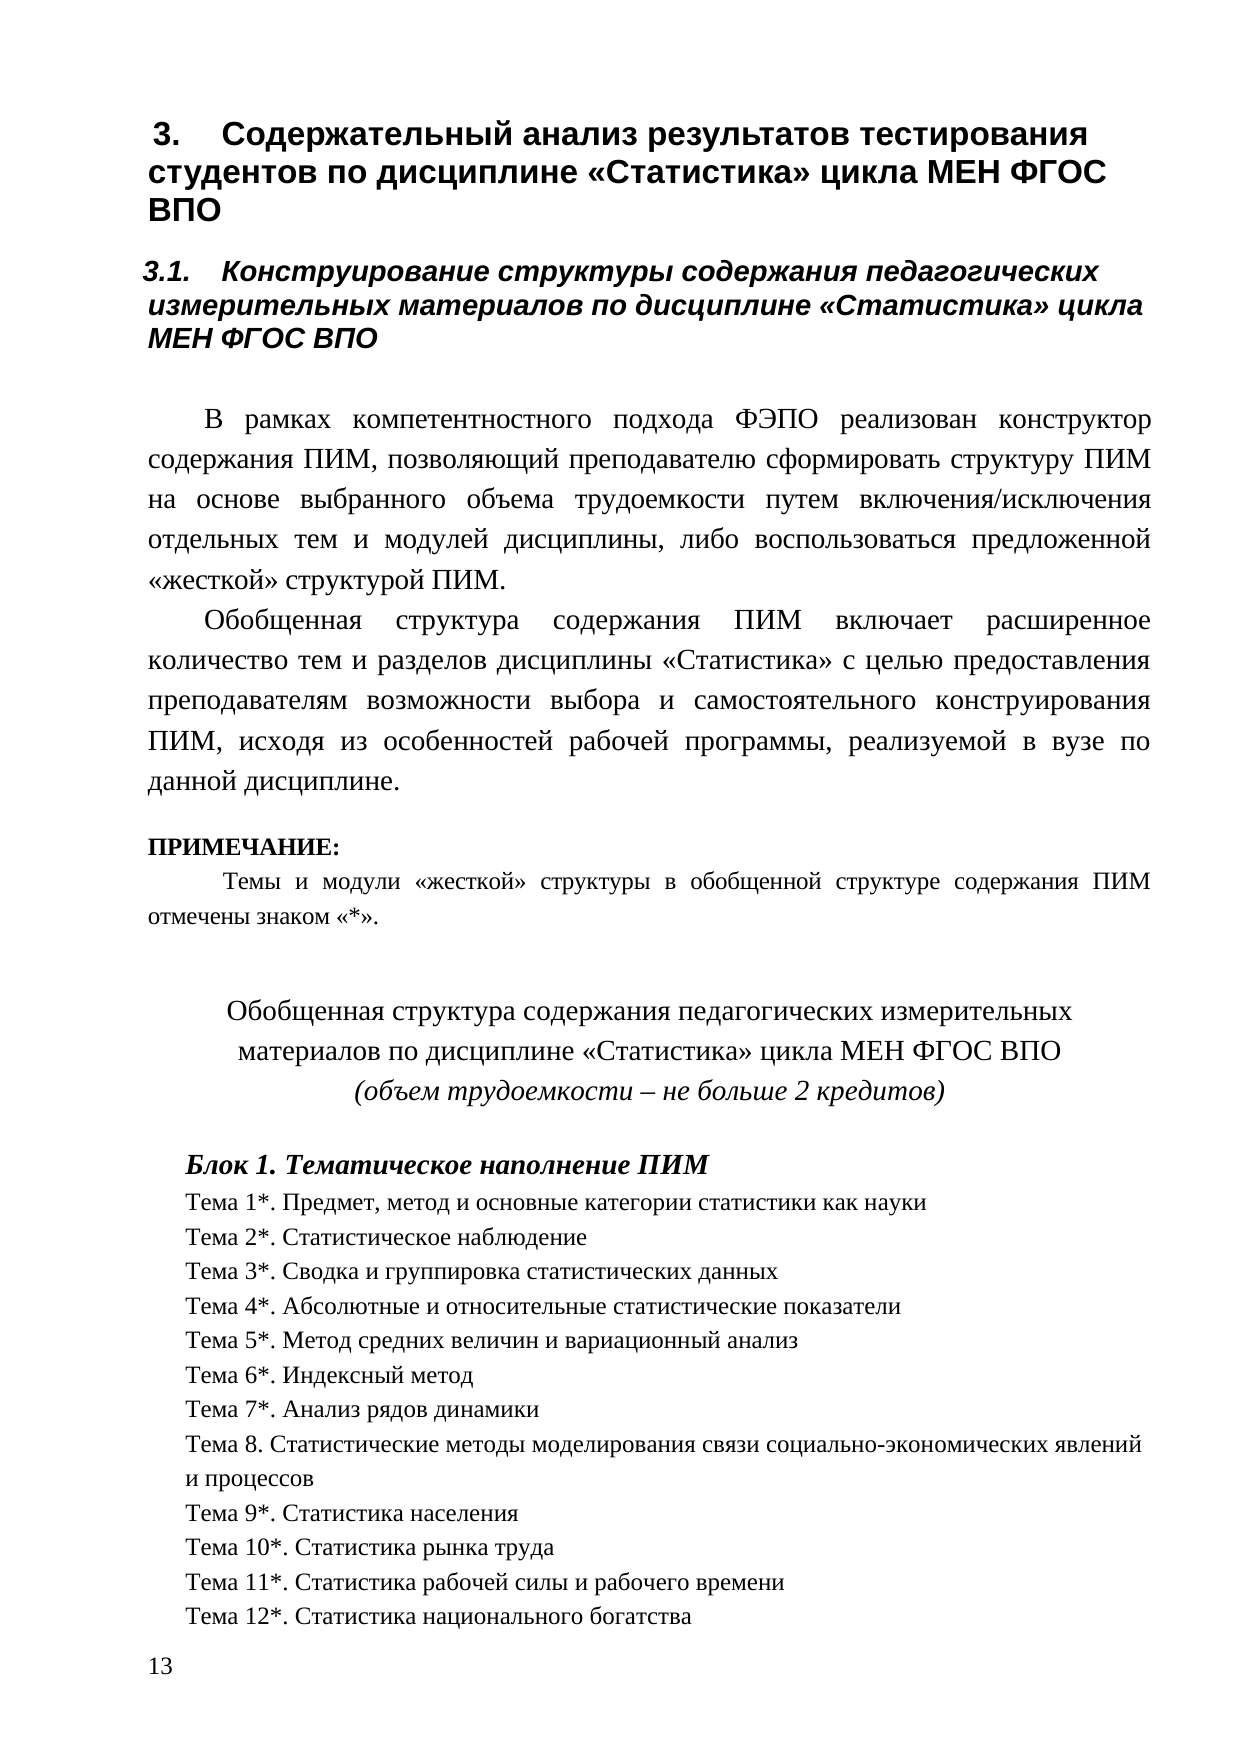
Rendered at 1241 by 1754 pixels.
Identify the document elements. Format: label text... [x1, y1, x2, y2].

text Тема 10*. Статистика рынка труда [185, 1532, 1152, 1561]
text Блок 1. Тематическое наполнение ПИМ [185, 1147, 1152, 1181]
text Тема 5*. Метод средних величин и вариационный анализ [185, 1325, 1152, 1354]
text ПРИМЕЧАНИЕ: [148, 832, 1152, 861]
text Тема 1*. Предмет, метод и основные категории статистики как науки [185, 1187, 1152, 1216]
subtitle Содержательный анализ результатов тестирования студентов по дисциплине «Статистика» цикла МЕН ФГОС ВПО [148, 114, 1152, 229]
text Обобщенная структура содержания ПИМ включает расширенное количество тем и разделов дисциплины «Статистика» с целью предоставления преподавателям возможности выбора и самостоятельного конструирования ПИМ, исходя из особенностей рабочей программы, реализуемой в вузе по данной дисциплине. [148, 602, 1152, 796]
text Тема 4*. Абсолютные и относительные статистические показатели [185, 1291, 1152, 1320]
text Тема 9*. Статистика населения [185, 1498, 1152, 1527]
text Обобщенная структура содержания педагогических измерительных материалов по дисциплине «Статистика» цикла МЕН ФГОС ВПО (объем трудоемкости – не больше 2 кредитов) [148, 993, 1152, 1107]
text Тема 8. Статистические методы моделирования связи социально-экономических явлений и процессов [185, 1429, 1152, 1492]
text Тема 6*. Индексный метод [185, 1360, 1152, 1389]
text Тема 3*. Сводка и группировка статистических данных [185, 1256, 1152, 1285]
text Тема 7*. Анализ рядов динамики [185, 1394, 1152, 1423]
text Тема 2*. Статистическое наблюдение [185, 1222, 1152, 1251]
text В рамках компетентностного подхода ФЭПО реализован конструктор содержания ПИМ, позволяющий преподавателю сформировать структуру ПИМ на основе выбранного объема трудоемкости путем включения/исключения отдельных тем и модулей дисциплины, либо воспользоваться предложенной «жесткой» структурой ПИМ. [148, 401, 1152, 595]
subtitle Конструирование структуры содержания педагогических измерительных материалов по дисциплине «Статистика» цикла МЕН ФГОС ВПО [148, 254, 1152, 354]
text Тема 12*. Статистика национального богатства [185, 1601, 1152, 1630]
text Темы и модули «жесткой» структуры в обобщенной структуре содержания ПИМ отмечены знаком «*». [148, 866, 1152, 930]
text Тема 11*. Статистика рабочей силы и рабочего времени [185, 1567, 1152, 1596]
